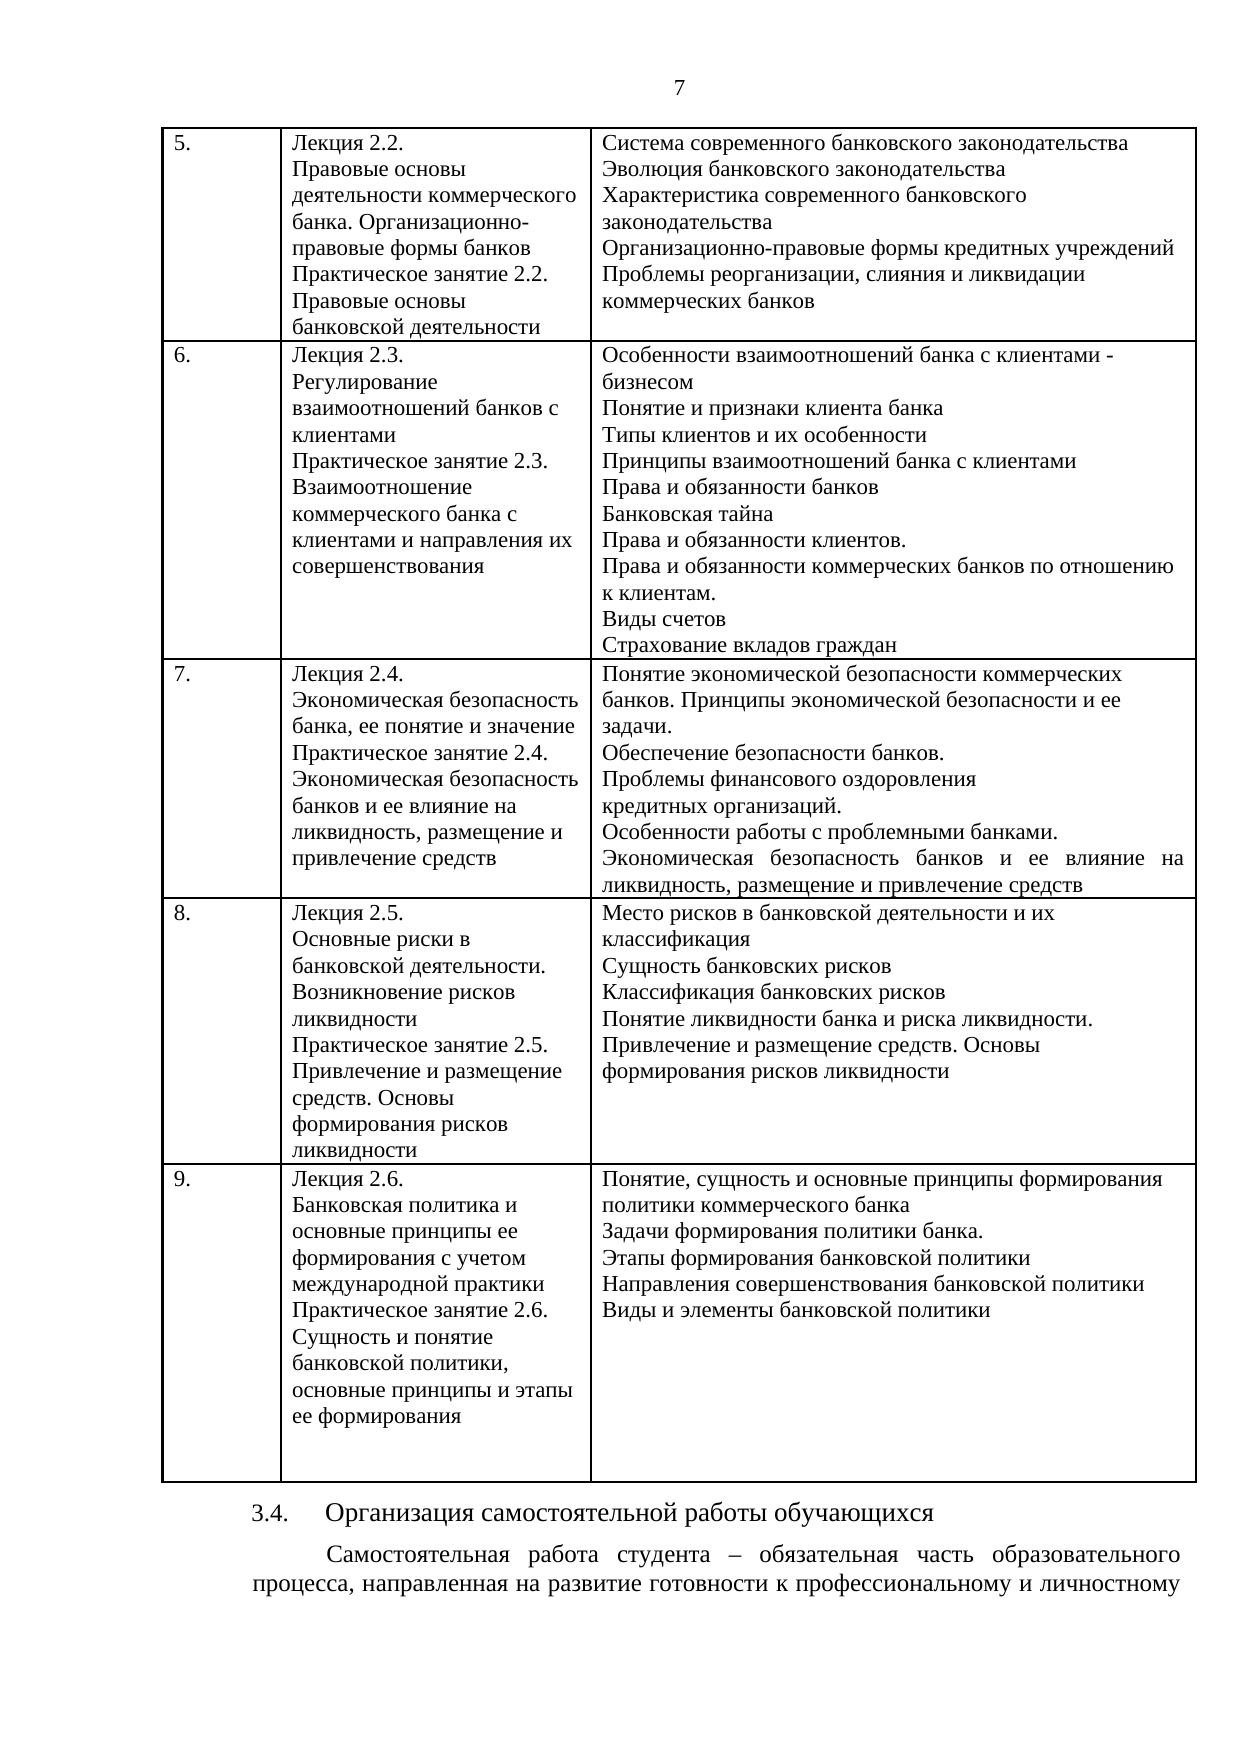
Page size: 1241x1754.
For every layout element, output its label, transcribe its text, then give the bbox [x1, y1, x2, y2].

table_cell 9. [164, 1165, 280, 1481]
table_cell Система современного банковского законодательства Эволюция банковского законодательства Характеристика современного банковского законодательства Организационно-правовые формы кредитных учреждений Проблемы реорганизации, слияния и ликвидации коммерческих банков [592, 129, 1195, 339]
table_cell Понятие, сущность и основные принципы формирования политики коммерческого банка Задачи формирования политики банка. Этапы формирования банковской политики Направления совершенствования банковской политики Виды и элементы банковской политики [592, 1165, 1195, 1481]
table_cell Лекция 2.2. Правовые основы деятельности коммерческого банка. Организационно-правовые формы банков Практическое занятие 2.2. Правовые основы банковской деятельности [282, 129, 590, 339]
subtitle Организация самостоятельной работы обучающихся [251, 1496, 1181, 1527]
table_cell 7. [164, 660, 280, 897]
table_cell Понятие экономической безопасности коммерческих банков. Принципы экономической безопасности и ее задачи. Обеспечение безопасности банков. Проблемы финансового оздоровления кредитных организаций. Особенности работы с проблемными банками. Экономическая безопасность банков и ее влияние на ликвидность, размещение и привлечение средств [592, 660, 1195, 897]
table_cell Место рисков в банковской деятельности и их классификация Сущность банковских рисков Классификация банковских рисков Понятие ликвидности банка и риска ликвидности. Привлечение и размещение средств. Основы формирования рисков ликвидности [592, 899, 1195, 1163]
table_cell 6. [164, 342, 280, 658]
table_cell Лекция 2.4. Экономическая безопасность банка, ее понятие и значение Практическое занятие 2.4. Экономическая безопасность банков и ее влияние на ликвидность, размещение и привлечение средств [282, 660, 590, 897]
table_cell Особенности взаимоотношений банка с клиентами - бизнесом Понятие и признаки клиента банка Типы клиентов и их особенности Принципы взаимоотношений банка с клиентами Права и обязанности банков Банковская тайна Права и обязанности клиентов. Права и обязанности коммерческих банков по отношению к клиентам. Виды счетов Страхование вкладов граждан [592, 342, 1195, 658]
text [252, 1539, 1181, 1597]
table_cell Лекция 2.5. Основные риски в банковской деятельности. Возникновение рисков ликвидности Практическое занятие 2.5. Привлечение и размещение средств. Основы формирования рисков ликвидности [282, 899, 590, 1163]
table_cell Лекция 2.3. Регулирование взаимоотношений банков с клиентами Практическое занятие 2.3. Взаимоотношение коммерческого банка с клиентами и направления их совершенствования [282, 342, 590, 658]
table_cell 5. [164, 129, 280, 339]
table_cell Лекция 2.6. Банковская политика и основные принципы ее формирования с учетом международной практики Практическое занятие 2.6. Сущность и понятие банковской политики, основные принципы и этапы ее формирования [282, 1165, 590, 1481]
table_cell 8. [164, 899, 280, 1163]
